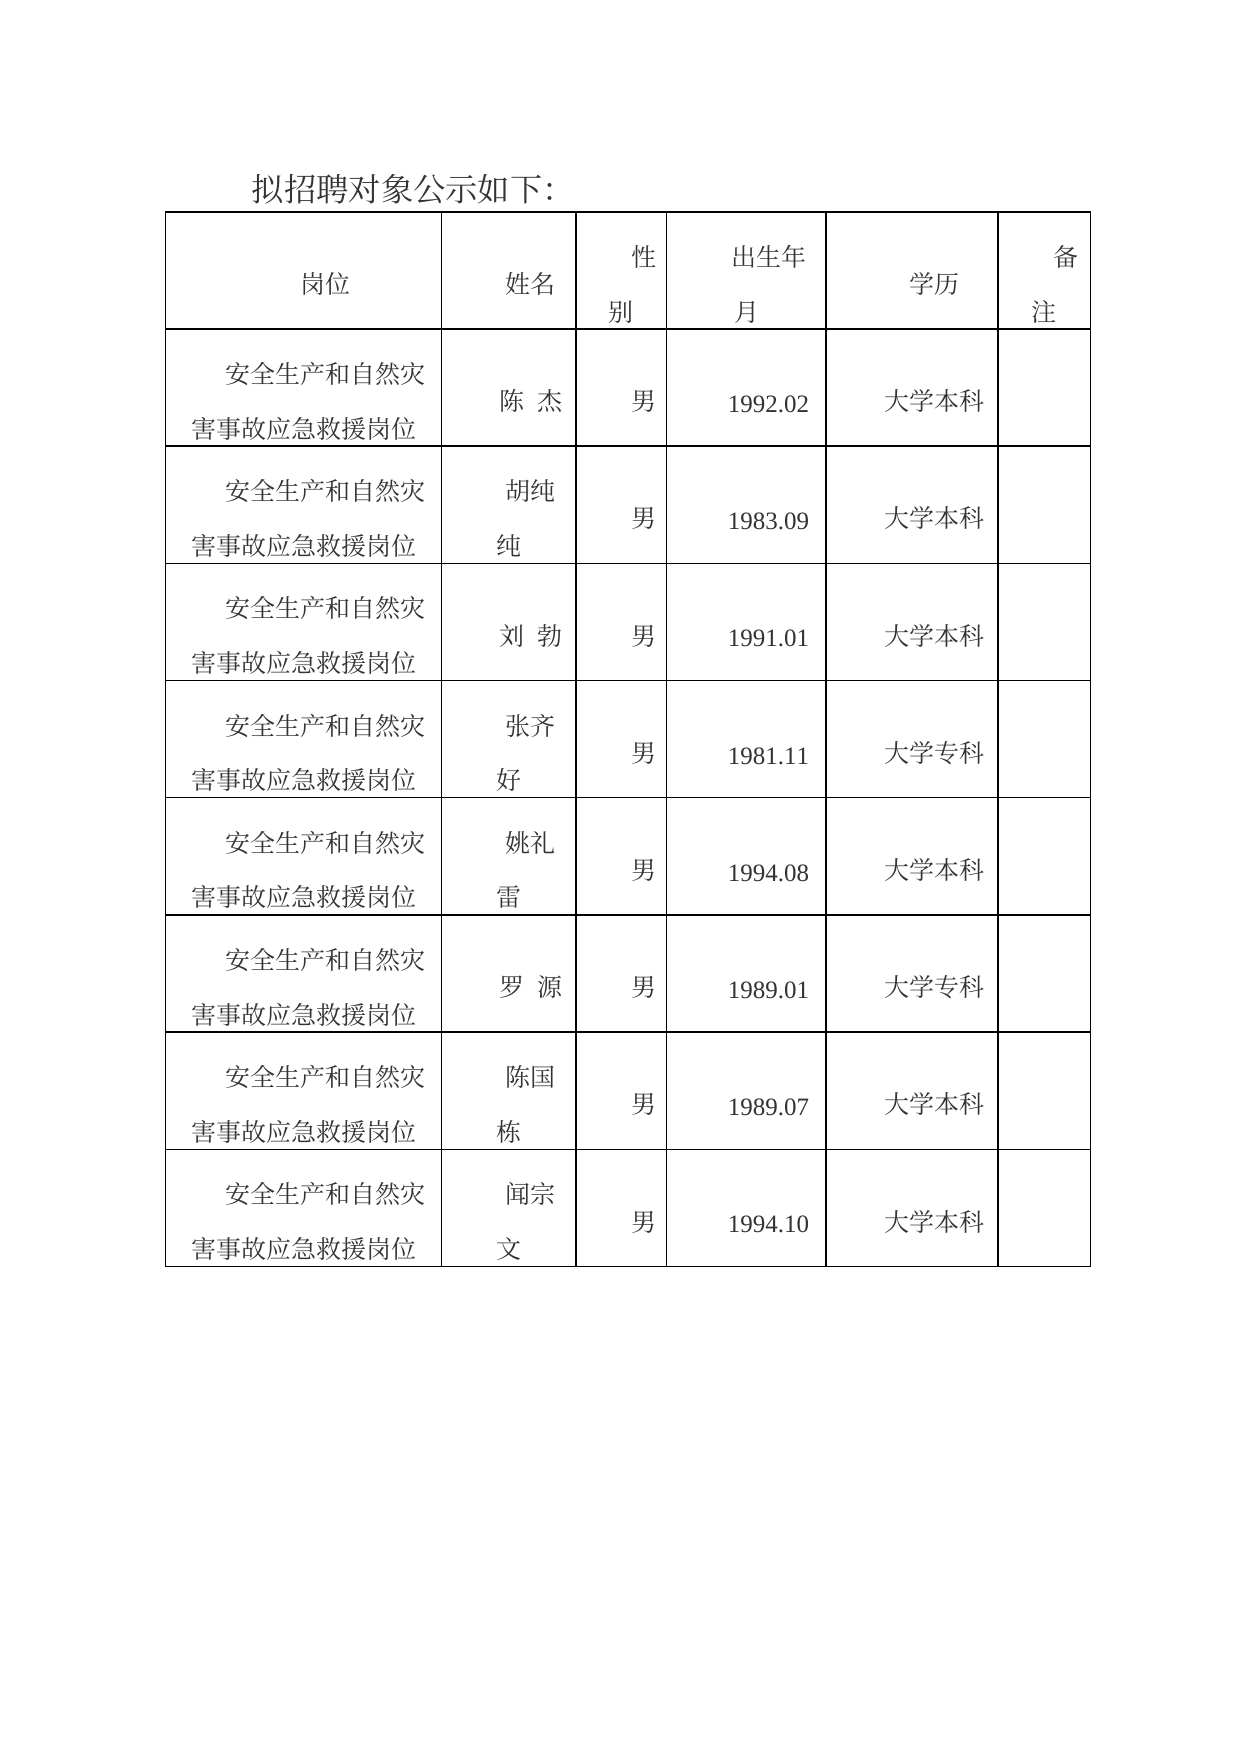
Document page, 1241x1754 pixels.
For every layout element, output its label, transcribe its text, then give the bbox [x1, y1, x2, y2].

table_cell 1991.01 [667, 564, 825, 680]
table_cell 罗 源 [442, 916, 575, 1031]
table_header 姓名 [442, 213, 575, 328]
table_cell [999, 916, 1090, 1031]
table_cell 刘 勃 [442, 564, 575, 680]
table_header 出生年月 [667, 213, 825, 328]
table_cell 男 [577, 330, 666, 445]
table_header 学历 [827, 213, 997, 328]
text 拟招聘对象公示如下： [187, 156, 1053, 211]
table_cell 大学专科 [827, 681, 997, 797]
table_cell 男 [577, 447, 666, 562]
table_cell 陈 杰 [442, 330, 575, 445]
table_header 备注 [999, 213, 1090, 328]
table_cell 1989.01 [667, 916, 825, 1031]
table_cell 安全生产和自然灾害事故应急救援岗位 [166, 1033, 441, 1148]
table_cell 男 [577, 916, 666, 1031]
table_cell 大学本科 [827, 330, 997, 445]
table_cell 安全生产和自然灾害事故应急救援岗位 [166, 447, 441, 562]
table_cell 男 [577, 798, 666, 914]
table_cell 张齐好 [442, 681, 575, 797]
table_cell 1983.09 [667, 447, 825, 562]
table_cell [999, 1033, 1090, 1148]
table_cell 大学本科 [827, 1150, 997, 1266]
table_cell [999, 798, 1090, 914]
table_cell 1989.07 [667, 1033, 825, 1148]
table_cell 姚礼雷 [442, 798, 575, 914]
table_cell 大学专科 [827, 916, 997, 1031]
table_cell [999, 447, 1090, 562]
table_cell 陈国栋 [442, 1033, 575, 1148]
table_cell 大学本科 [827, 447, 997, 562]
table_cell 1994.08 [667, 798, 825, 914]
table_cell 男 [577, 1150, 666, 1266]
table_cell 安全生产和自然灾害事故应急救援岗位 [166, 564, 441, 680]
table_header 岗位 [166, 213, 441, 328]
table_cell 闻宗文 [442, 1150, 575, 1266]
table_cell 安全生产和自然灾害事故应急救援岗位 [166, 798, 441, 914]
table_cell 男 [577, 1033, 666, 1148]
table_cell [999, 564, 1090, 680]
table_cell [999, 681, 1090, 797]
table_cell 大学本科 [827, 1033, 997, 1148]
table_cell 安全生产和自然灾害事故应急救援岗位 [166, 1150, 441, 1266]
table_cell [999, 330, 1090, 445]
table_cell 安全生产和自然灾害事故应急救援岗位 [166, 330, 441, 445]
table_cell 男 [577, 681, 666, 797]
table_header 性别 [577, 213, 666, 328]
table_cell 大学本科 [827, 564, 997, 680]
table_cell 1981.11 [667, 681, 825, 797]
table_cell 安全生产和自然灾害事故应急救援岗位 [166, 681, 441, 797]
table_cell 1994.10 [667, 1150, 825, 1266]
table_cell [999, 1150, 1090, 1266]
table_cell 1992.02 [667, 330, 825, 445]
table_cell 大学本科 [827, 798, 997, 914]
table_cell 男 [577, 564, 666, 680]
table_cell 胡纯纯 [442, 447, 575, 562]
table_cell 安全生产和自然灾害事故应急救援岗位 [166, 916, 441, 1031]
